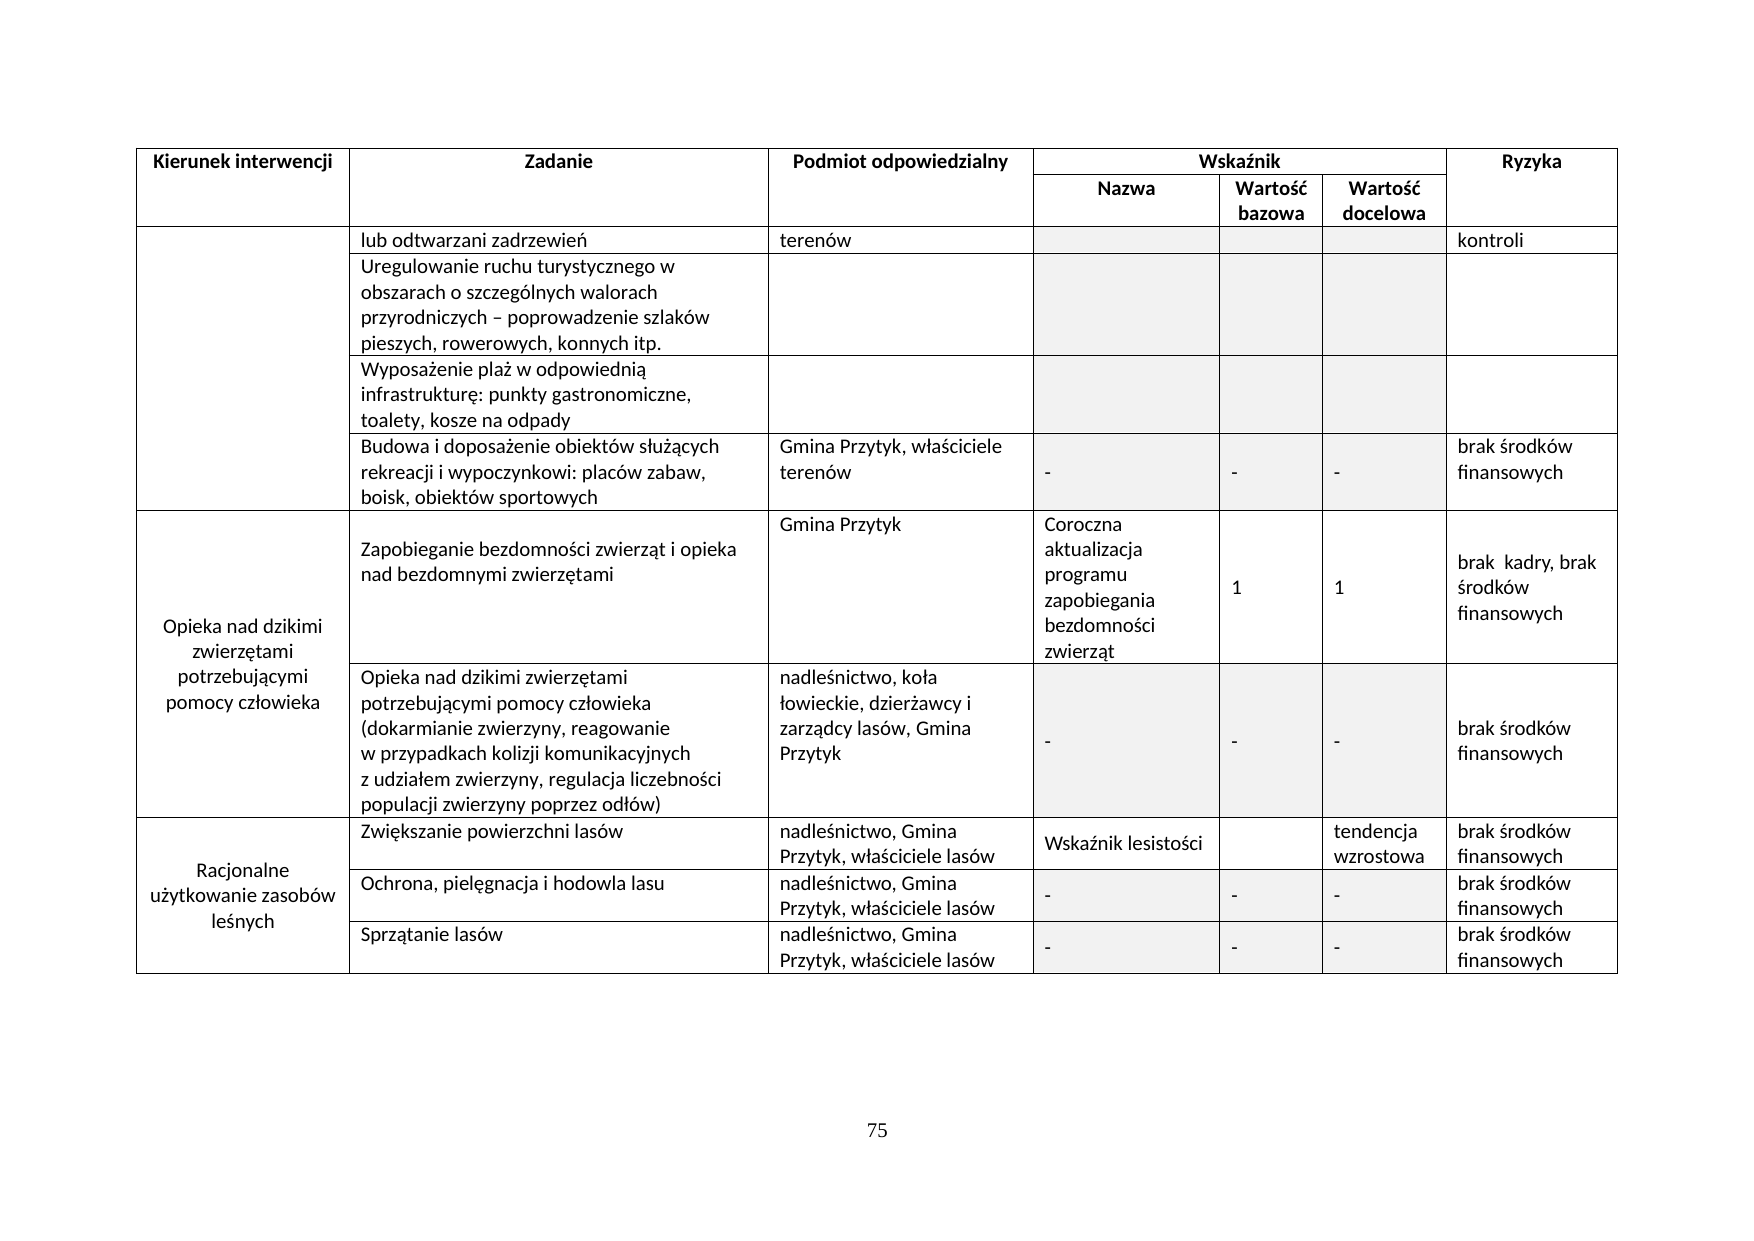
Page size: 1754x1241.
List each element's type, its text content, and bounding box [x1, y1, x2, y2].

table_cell - [1220, 434, 1322, 510]
table_header Ryzyka [1447, 149, 1617, 226]
table_cell 1 [1323, 511, 1446, 663]
table_cell Gmina Przytyk, właściciele terenów [769, 227, 1033, 252]
table_cell brak możliwości kontroli [1447, 227, 1617, 252]
table_cell Wskaźnik lesistości [1034, 818, 1219, 869]
table_cell nadleśnictwo, Gmina Przytyk, właściciele lasów [769, 922, 1033, 972]
table_cell - [1034, 664, 1219, 817]
table_cell - [1323, 664, 1446, 817]
table_cell - [1323, 227, 1446, 252]
table_cell - [1034, 870, 1219, 921]
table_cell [350, 227, 768, 252]
table_header Kierunek interwencji [137, 149, 349, 226]
table_cell 1 [1220, 511, 1322, 663]
table_cell [1220, 254, 1322, 355]
table_cell - [1034, 434, 1219, 510]
table_cell [1323, 254, 1446, 355]
table_header Zadanie [350, 149, 768, 226]
table_cell - [1034, 227, 1219, 252]
table_cell Wyposażenie plaż w odpowiednią infrastrukturę: punkty gastronomiczne, toalety, kosze na odpady [350, 356, 768, 432]
table_cell tendencja wzrostowa [1323, 818, 1446, 869]
table_cell brak środków finansowych [1447, 870, 1617, 921]
table_cell Zwiększanie powierzchni lasów [350, 818, 768, 869]
table_cell brak środków finansowych [1447, 818, 1617, 869]
table_cell - [1220, 664, 1322, 817]
table_cell Gmina Przytyk, właściciele terenów [769, 434, 1033, 510]
table_cell Racjonalne użytkowanie zasobów leśnych [137, 818, 349, 972]
table_cell Opieka nad dzikimi zwierzętami potrzebującymi pomocy człowieka (dokarmianie zwierzyny, reagowanie w przypadkach kolizji komunikacyjnych z udziałem zwierzyny, regulacja liczebności populacji zwierzyny poprzez odłów) [350, 664, 768, 817]
table_cell [1034, 254, 1219, 355]
table_cell Opieka nad dzikimi zwierzętami potrzebującymi pomocy człowieka [137, 511, 349, 817]
table_cell Budowa i doposażenie obiektów służących rekreacji i wypoczynkowi: placów zabaw, boisk, obiektów sportowych [350, 434, 768, 510]
table_cell nadleśnictwo, Gmina Przytyk, właściciele lasów [769, 818, 1033, 869]
table_cell [1034, 356, 1219, 432]
table_cell [1220, 818, 1322, 869]
table_cell Uregulowanie ruchu turystycznego w obszarach o szczególnych walorach przyrodniczych – poprowadzenie szlaków pieszych, rowerowych, konnych itp. [350, 254, 768, 355]
table_cell - [1220, 922, 1322, 972]
table_cell Ochrona, pielęgnacja i hodowla lasu [350, 870, 768, 921]
table_header Wskaźnik [1034, 149, 1446, 174]
table_cell - [1220, 870, 1322, 921]
table_cell nadleśnictwo, Gmina Przytyk, właściciele lasów [769, 870, 1033, 921]
table_cell brak środków finansowych [1447, 434, 1617, 510]
table_cell Coroczna aktualizacja programu zapobiegania bezdomności zwierząt [1034, 511, 1219, 663]
table_cell Zapobieganie bezdomności zwierząt i opieka nad bezdomnymi zwierzętami [350, 511, 768, 663]
table_cell Wartość bazowa [1220, 175, 1322, 226]
table_cell nadleśnictwo, koła łowieckie, dzierżawcy i zarządcy lasów, Gmina Przytyk [769, 664, 1033, 817]
table_cell - [1220, 227, 1322, 252]
table_cell [1447, 254, 1617, 355]
table_header Podmiot odpowiedzialny [769, 149, 1033, 226]
table_cell [769, 254, 1033, 355]
table_cell [1323, 356, 1446, 432]
table_cell - [1034, 922, 1219, 972]
table_cell - [1323, 434, 1446, 510]
table_cell brak kadry, brak środków finansowych [1447, 511, 1617, 663]
table_cell Sprzątanie lasów [350, 922, 768, 972]
table_cell brak środków finansowych [1447, 922, 1617, 972]
table_cell Nazwa [1034, 175, 1219, 226]
table_cell [769, 356, 1033, 432]
table_cell [1447, 356, 1617, 432]
table_cell Wartość docelowa [1323, 175, 1446, 226]
table_cell brak środków finansowych [1447, 664, 1617, 817]
table_cell - [1323, 922, 1446, 972]
table_cell [1220, 356, 1322, 432]
table_cell Gmina Przytyk [769, 511, 1033, 663]
table_cell - [1323, 870, 1446, 921]
